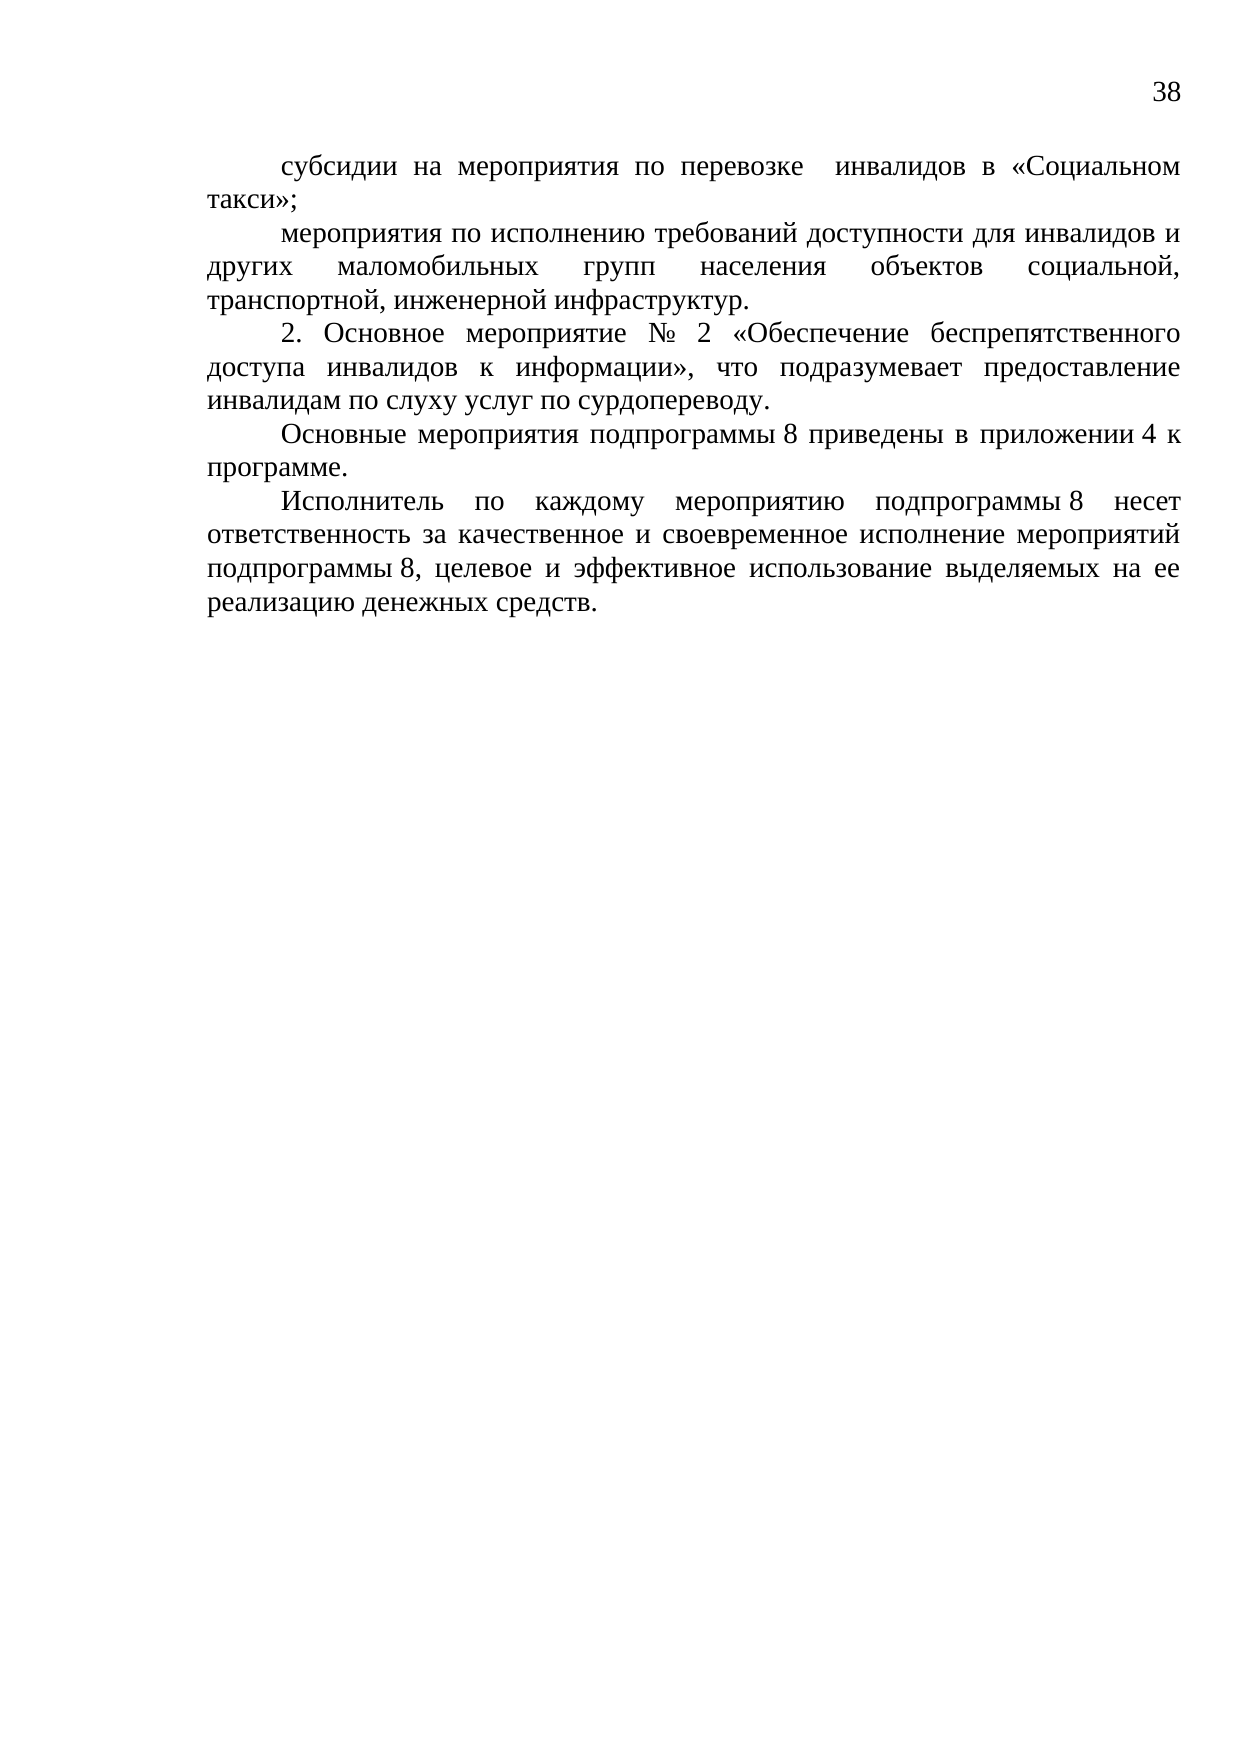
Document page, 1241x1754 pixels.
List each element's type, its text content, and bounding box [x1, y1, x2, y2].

text Основные мероприятия подпрограммы 8 приведены в приложении 4 к программе. [207, 416, 1181, 483]
text мероприятия по исполнению требований доступности для инвалидов и других маломобильных групп населения объектов социальной, транспортной, инженерной инфраструктур. [207, 215, 1181, 315]
text Исполнитель по каждому мероприятию подпрограммы 8 несет ответственность за качественное и своевременное исполнение мероприятий подпрограммы 8, целевое и эффективное использование выделяемых на ее реализацию денежных средств. [207, 483, 1181, 617]
text субсидии на мероприятия по перевозке инвалидов в «Социальном такси»; [207, 148, 1181, 215]
text 2. Основное мероприятие № 2 «Обеспечение беспрепятственного доступа инвалидов к информации», что подразумевает предоставление инвалидам по слуху услуг по сурдопереводу. [207, 315, 1181, 416]
